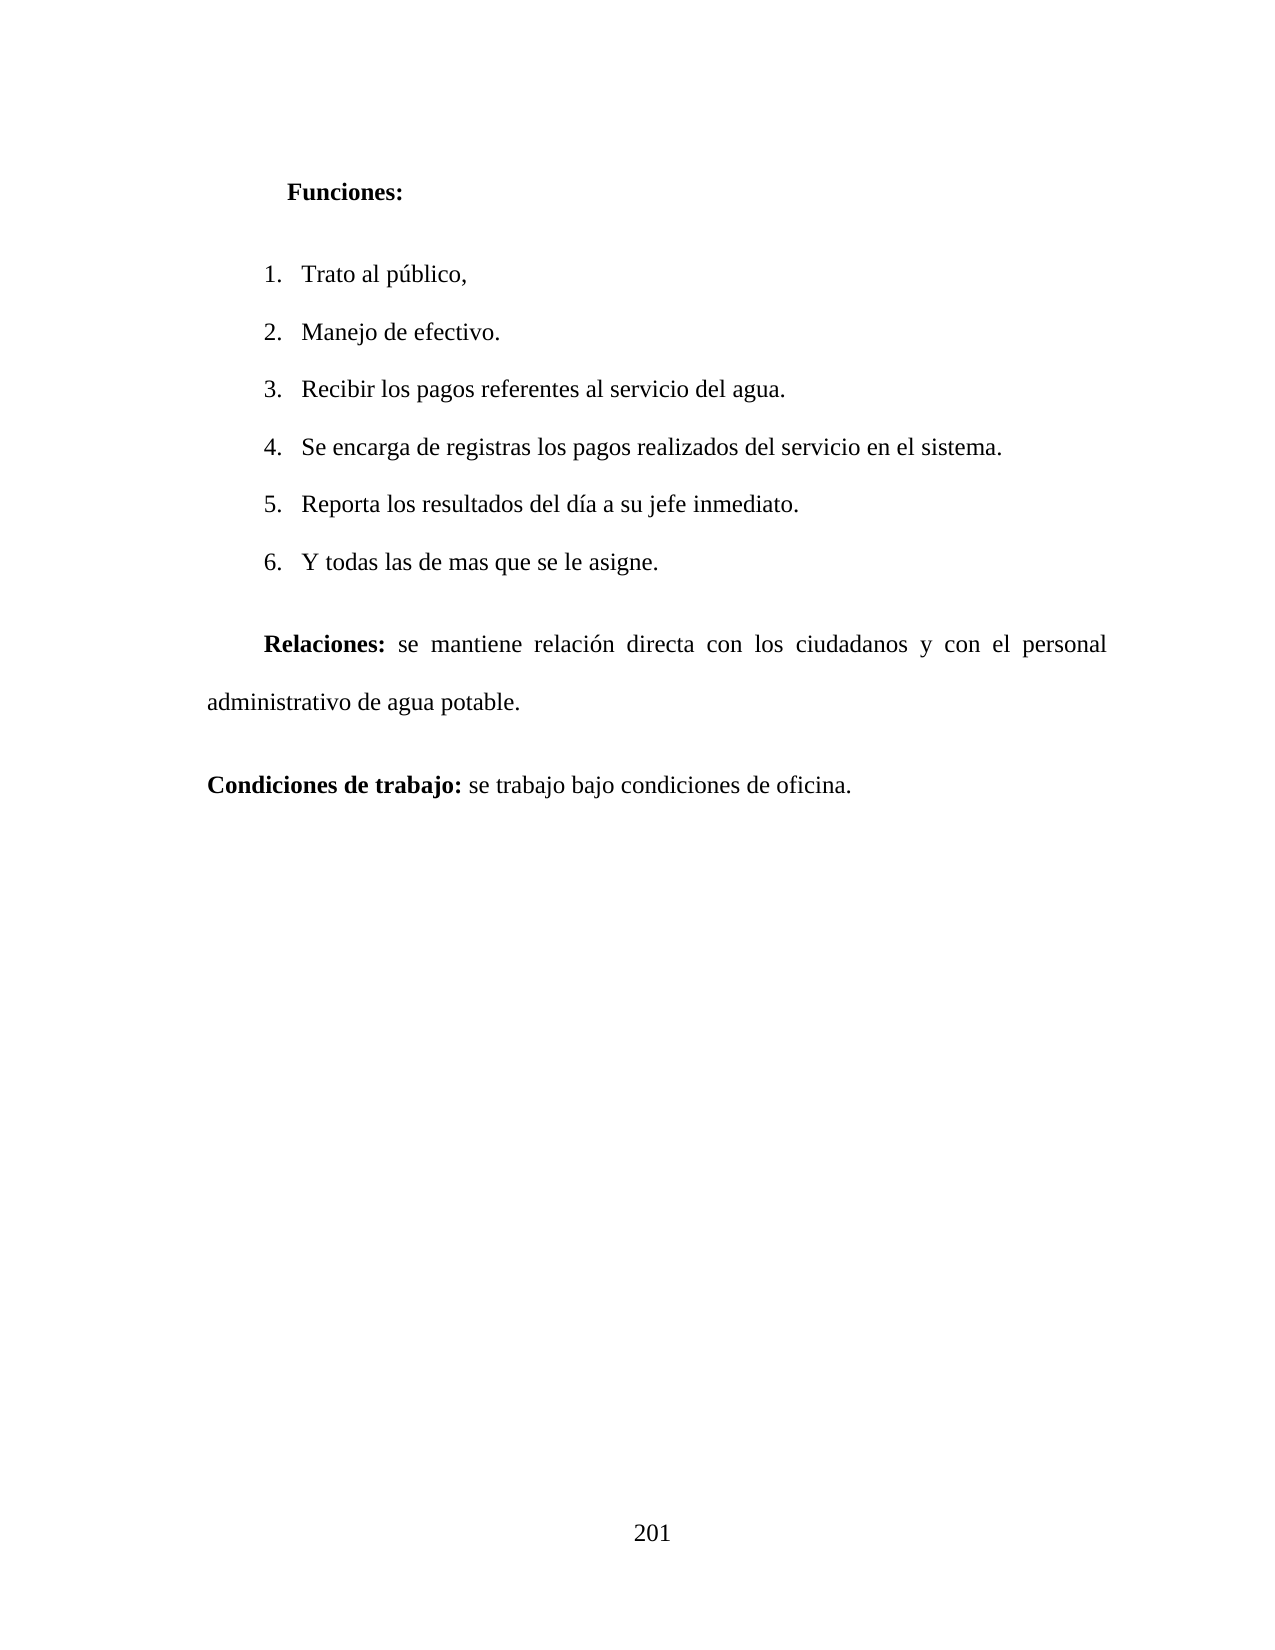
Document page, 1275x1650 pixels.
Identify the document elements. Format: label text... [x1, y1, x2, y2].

text Funciones: [287, 177, 1108, 206]
text Condiciones de trabajo: se trabajo bajo condiciones de oficina. [207, 770, 1108, 799]
list Y todas las de mas que se le asigne. [264, 547, 1108, 576]
list Reporta los resultados del día a su jefe inmediato. [264, 489, 1108, 518]
list Se encarga de registras los pagos realizados del servicio en el sistema. [264, 432, 1108, 460]
text Relaciones: se mantiene relación directa con los ciudadanos y con el personal administrativo de agua potable. [207, 629, 1108, 715]
list Trato al público, [264, 259, 1108, 288]
list Recibir los pagos referentes al servicio del agua. [264, 374, 1108, 403]
list Manejo de efectivo. [264, 317, 1108, 345]
